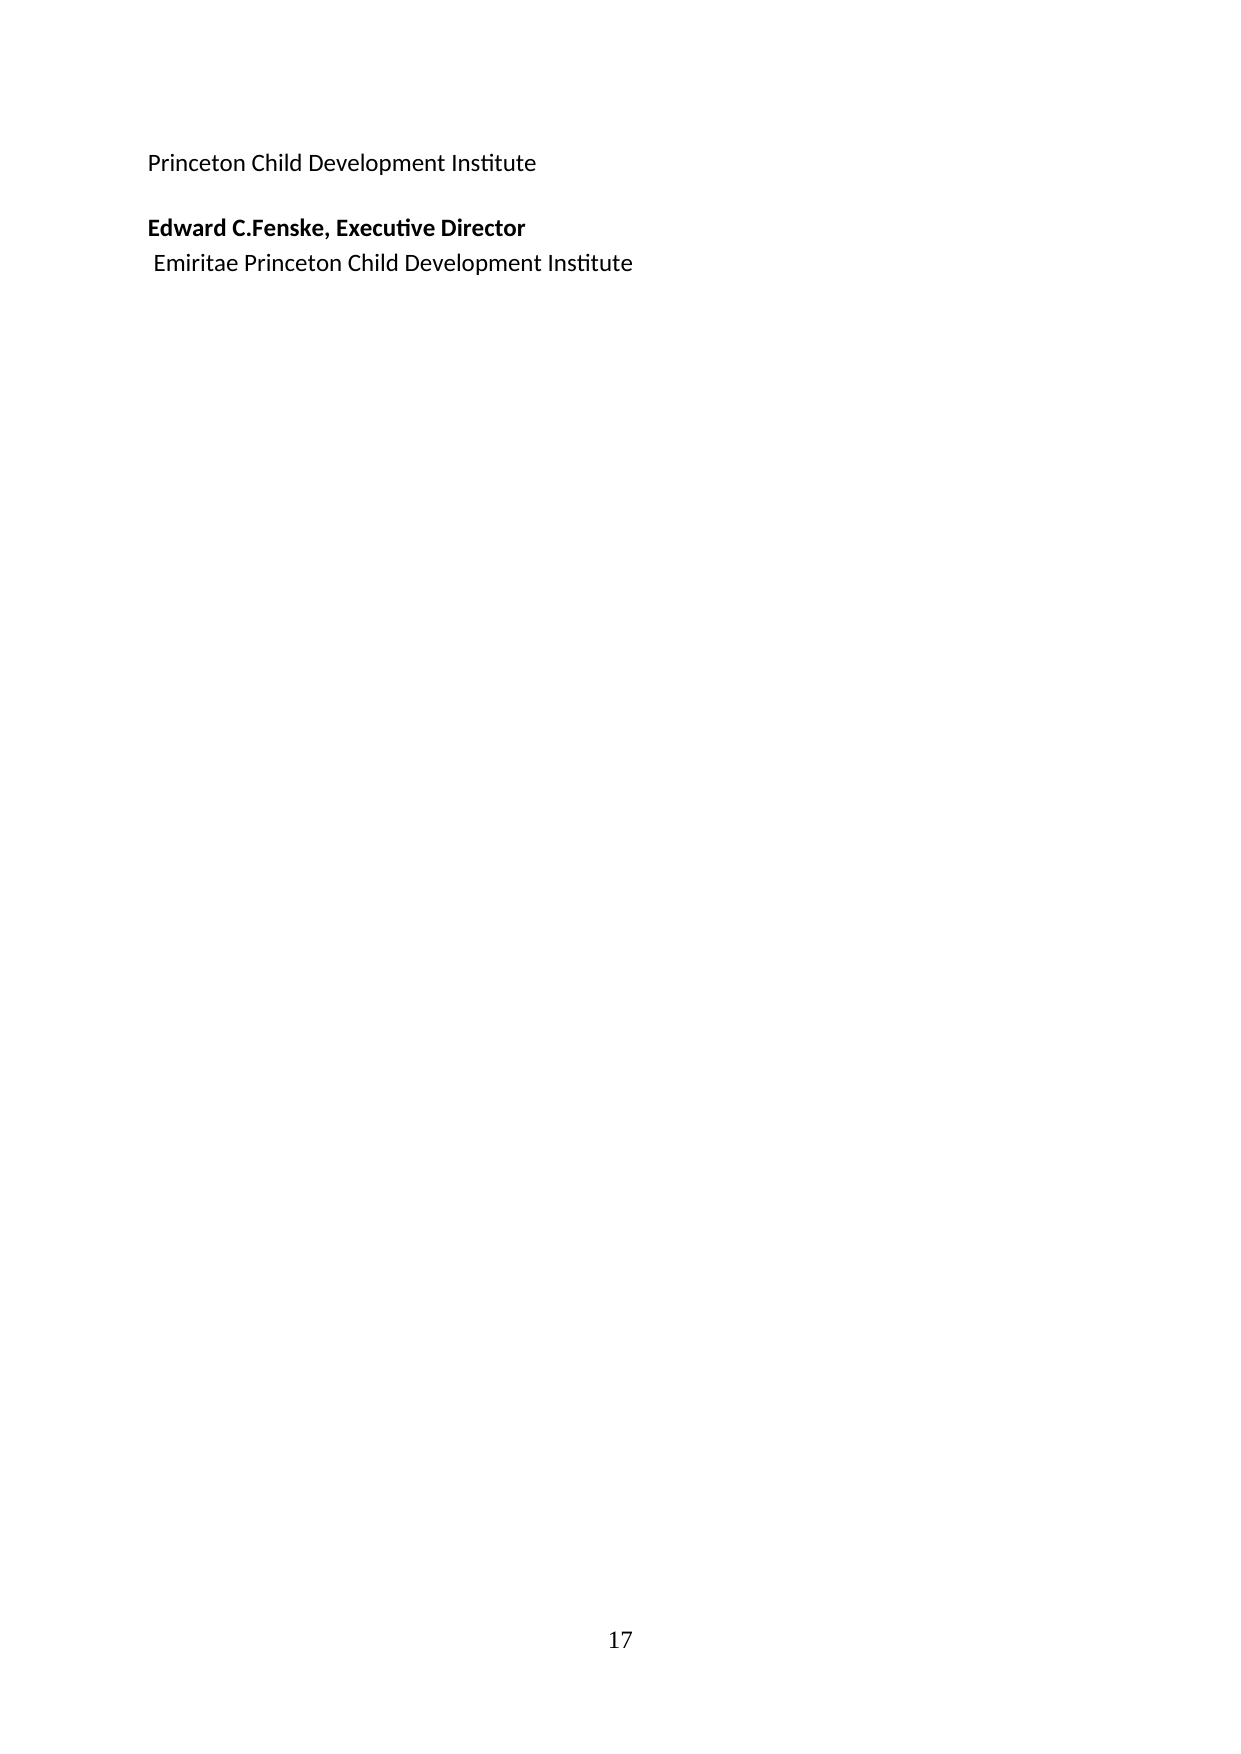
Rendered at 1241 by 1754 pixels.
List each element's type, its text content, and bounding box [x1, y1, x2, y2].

text Emiritae Princeton Child Development Institute [148, 247, 1093, 277]
text Princeton Child Development Institute [148, 148, 1093, 178]
text Edward C.Fenske, Executive Director [148, 212, 1093, 242]
